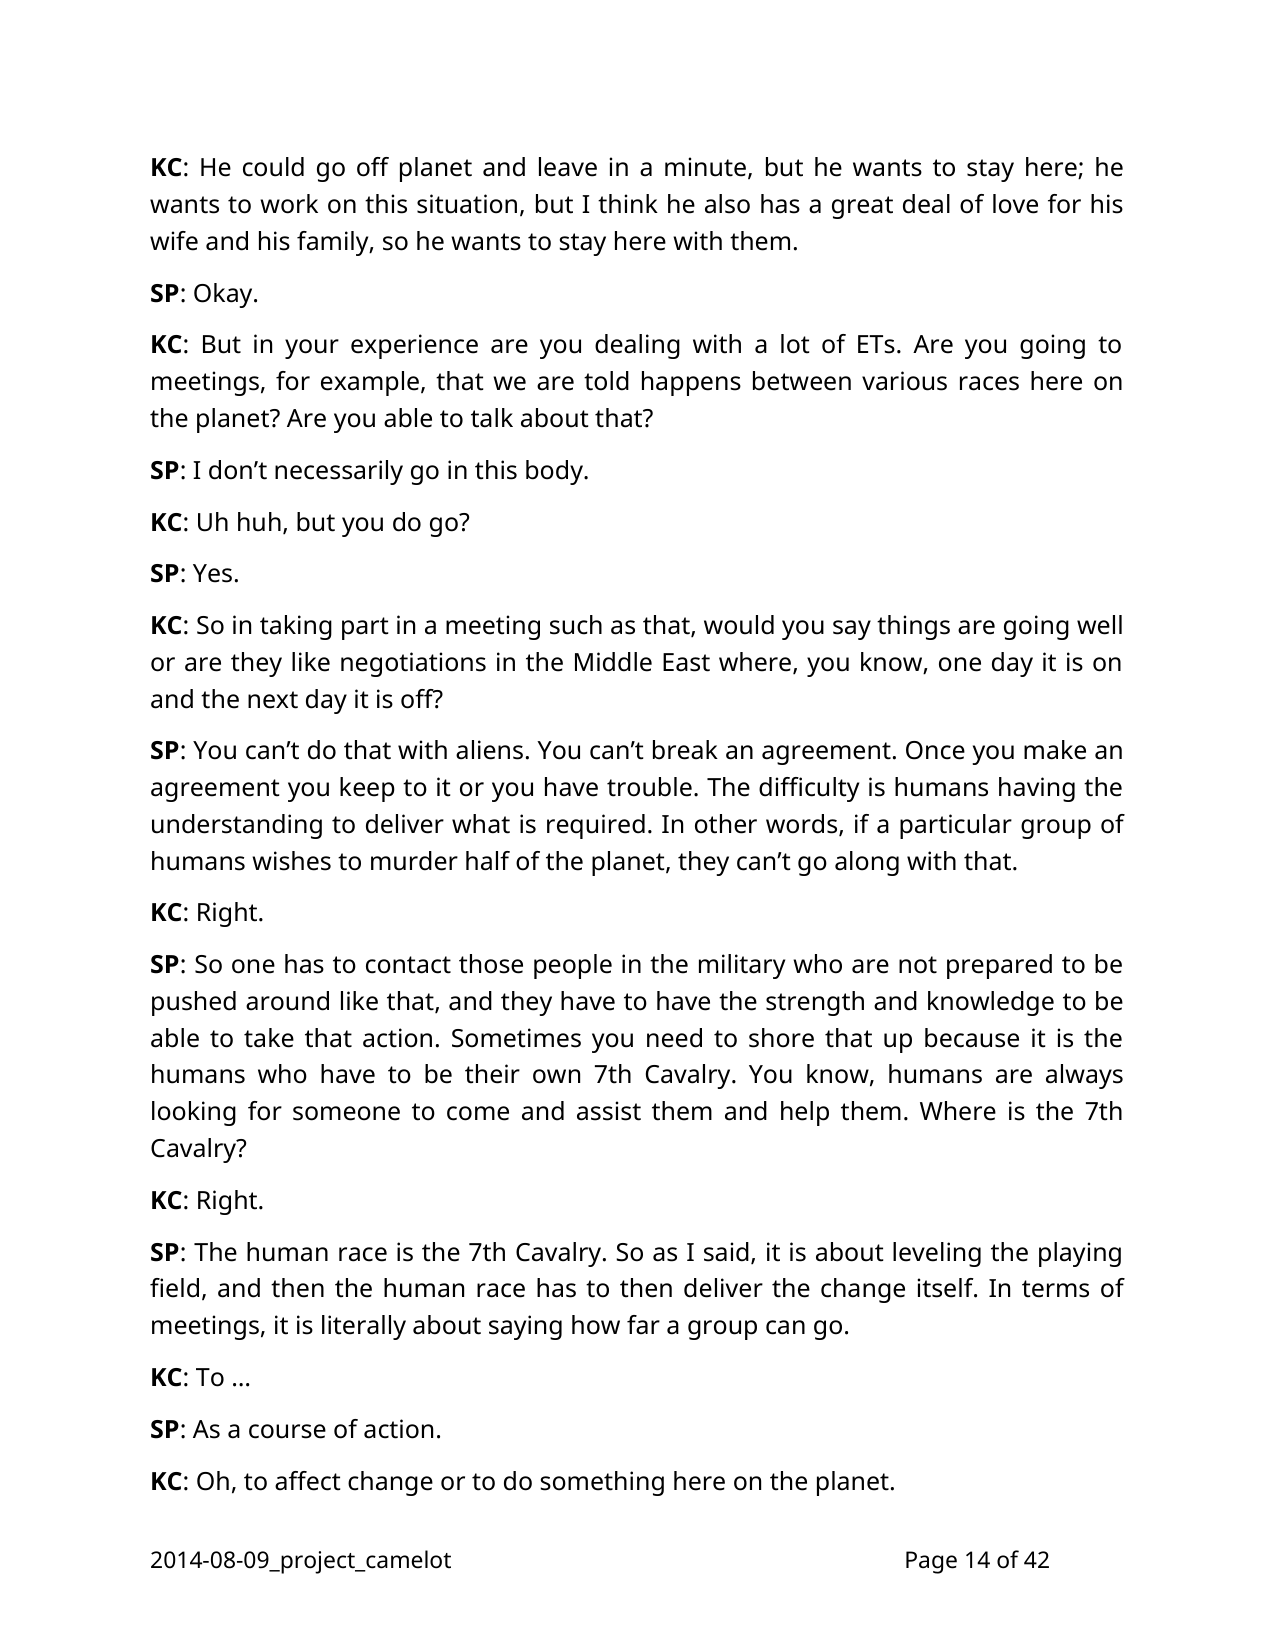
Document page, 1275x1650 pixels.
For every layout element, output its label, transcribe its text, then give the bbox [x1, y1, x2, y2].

text SP: The human race is the 7th Cavalry. So as I said, it is about leveling the playing field, and then the human race has to then deliver the change itself. In terms of meetings, it is literally about saying how far a group can go. [150, 1234, 1125, 1342]
text SP: You can’t do that with aliens. You can’t break an agreement. Once you make an agreement you keep to it or you have trouble. The difficulty is humans having the understanding to deliver what is required. In other words, if a particular group of humans wishes to murder half of the planet, they can’t go along with that. [150, 733, 1125, 877]
text KC: Right. [150, 895, 1125, 929]
text KC: Uh huh, but you do go? [150, 504, 1125, 538]
text KC: To … [150, 1359, 1125, 1394]
text SP: So one has to contact those people in the military who are not prepared to be pushed around like that, and they have to have the strength and knowledge to be able to take that action. Sometimes you need to shore that up because it is the humans who have to be their own 7th Cavalry. You know, humans are always looking for someone to come and assist them and help them. Where is the 7th Cavalry? [150, 947, 1125, 1165]
text KC: So in taking part in a meeting such as that, would you say things are going well or are they like negotiations in the Middle East where, you know, one day it is on and the next day it is off? [150, 608, 1125, 715]
text KC: He could go off planet and leave in a minute, but he wants to stay here; he wants to work on this situation, but I think he also has a great deal of love for his wife and his family, so he wants to stay here with them. [150, 150, 1125, 258]
text KC: Oh, to affect change or to do something here on the planet. [150, 1463, 1125, 1497]
text KC: Right. [150, 1182, 1125, 1217]
text SP: Yes. [150, 556, 1125, 590]
text SP: Okay. [150, 275, 1125, 309]
text SP: I don’t necessarily go in this body. [150, 452, 1125, 486]
text SP: As a course of action. [150, 1411, 1125, 1445]
text KC: But in your experience are you dealing with a lot of ETs. Are you going to meetings, for example, that we are told happens between various races here on the planet? Are you able to talk about that? [150, 327, 1125, 435]
